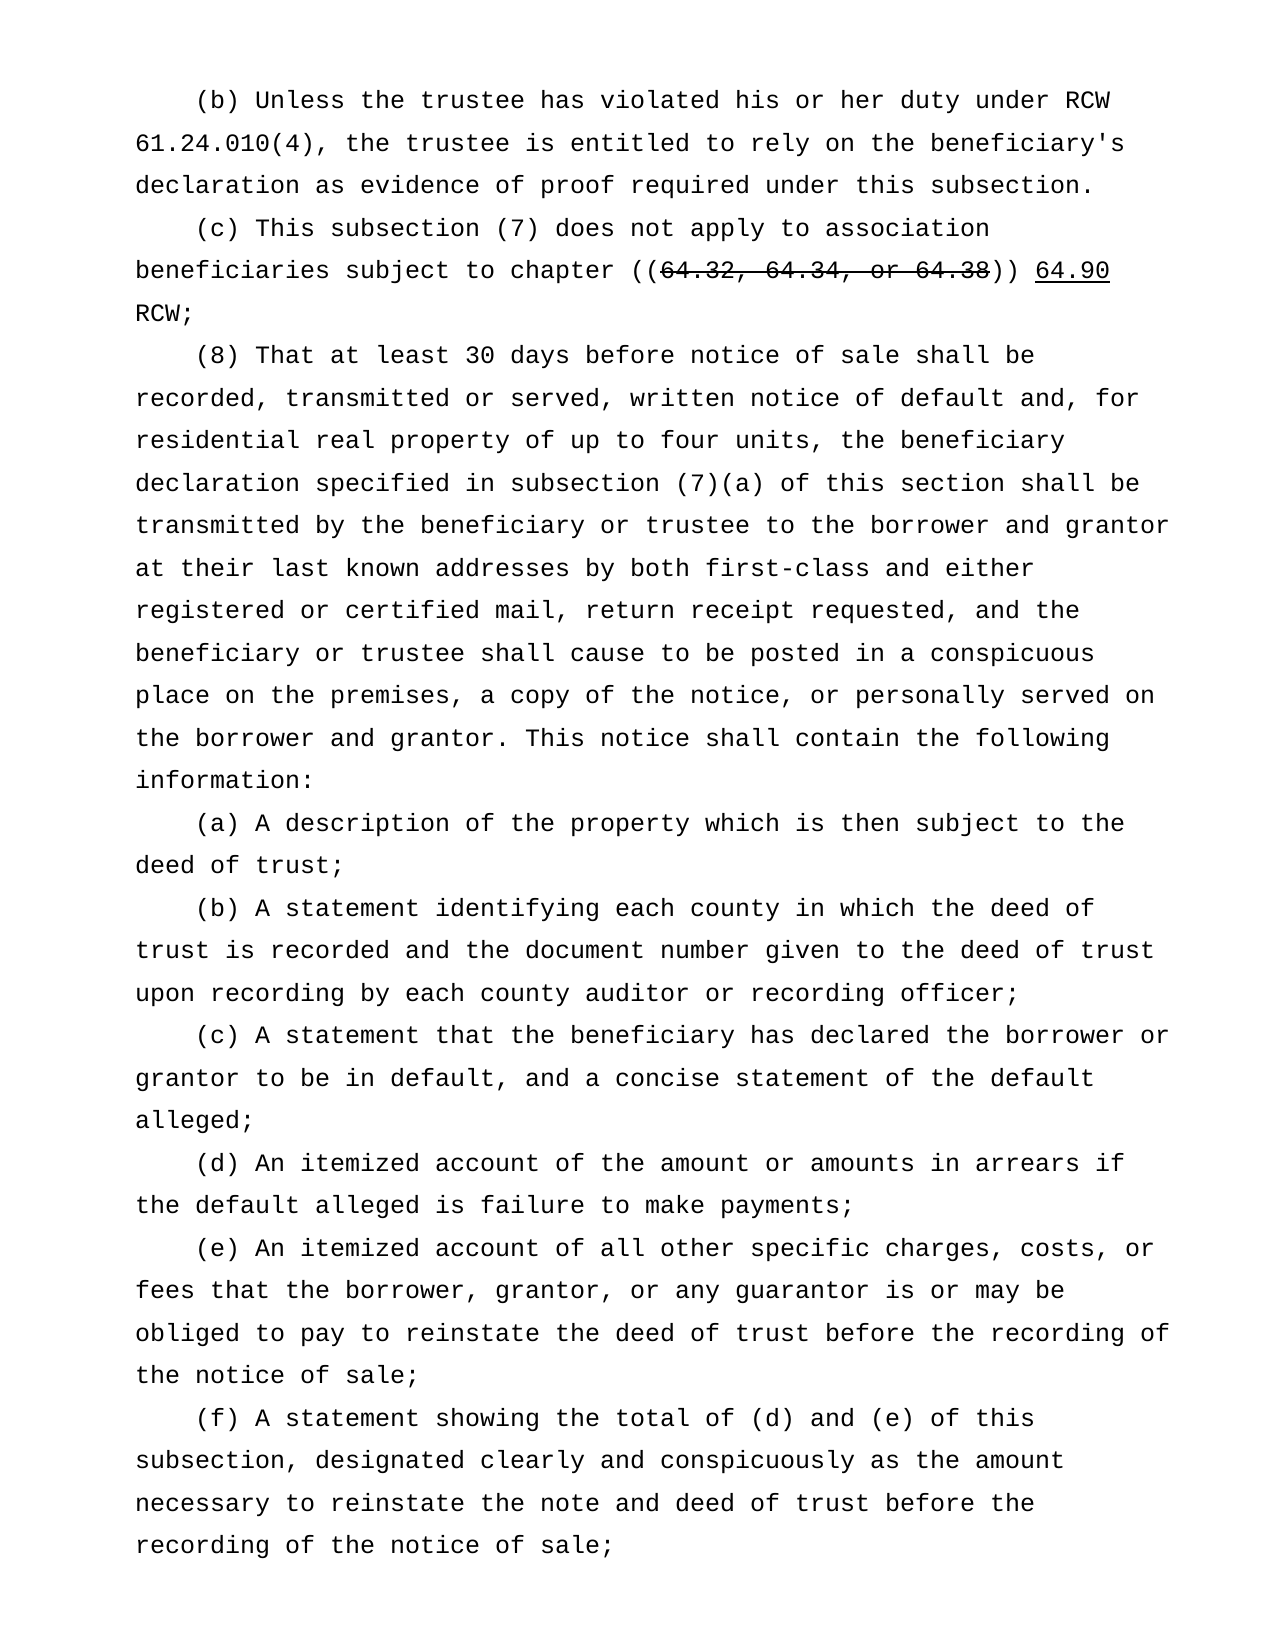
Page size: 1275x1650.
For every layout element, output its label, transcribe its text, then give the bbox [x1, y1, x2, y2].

text (b) Unless the trustee has violated his or her duty under RCW 61.24.010(4), the trustee is entitled to rely on the beneficiary's declaration as evidence of proof required under this subsection. [135, 75, 1170, 202]
text (b) A statement identifying each county in which the deed of trust is recorded and the document number given to the deed of trust upon recording by each county auditor or recording officer; [135, 882, 1170, 1010]
text (f) A statement showing the total of (d) and (e) of this subsection, designated clearly and conspicuously as the amount necessary to reinstate the note and deed of trust before the recording of the notice of sale; [135, 1392, 1170, 1562]
text (a) A description of the property which is then subject to the deed of trust; [135, 797, 1170, 882]
text (c) A statement that the beneficiary has declared the borrower or grantor to be in default, and a concise statement of the default alleged; [135, 1010, 1170, 1137]
text (d) An itemized account of the amount or amounts in arrears if the default alleged is failure to make payments; [135, 1137, 1170, 1222]
text (8) That at least 30 days before notice of sale shall be recorded, transmitted or served, written notice of default and, for residential real property of up to four units, the beneficiary declaration specified in subsection (7)(a) of this section shall be transmitted by the beneficiary or trustee to the borrower and grantor at their last known addresses by both first-class and either registered or certified mail, return receipt requested, and the beneficiary or trustee shall cause to be posted in a conspicuous place on the premises, a copy of the notice, or personally served on the borrower and grantor. This notice shall contain the following information: [135, 330, 1170, 797]
text (c) This subsection (7) does not apply to association beneficiaries subject to chapter ((64.32, 64.34, or 64.38)) 64.90 RCW; [135, 202, 1170, 330]
text (e) An itemized account of all other specific charges, costs, or fees that the borrower, grantor, or any guarantor is or may be obliged to pay to reinstate the deed of trust before the recording of the notice of sale; [135, 1222, 1170, 1392]
